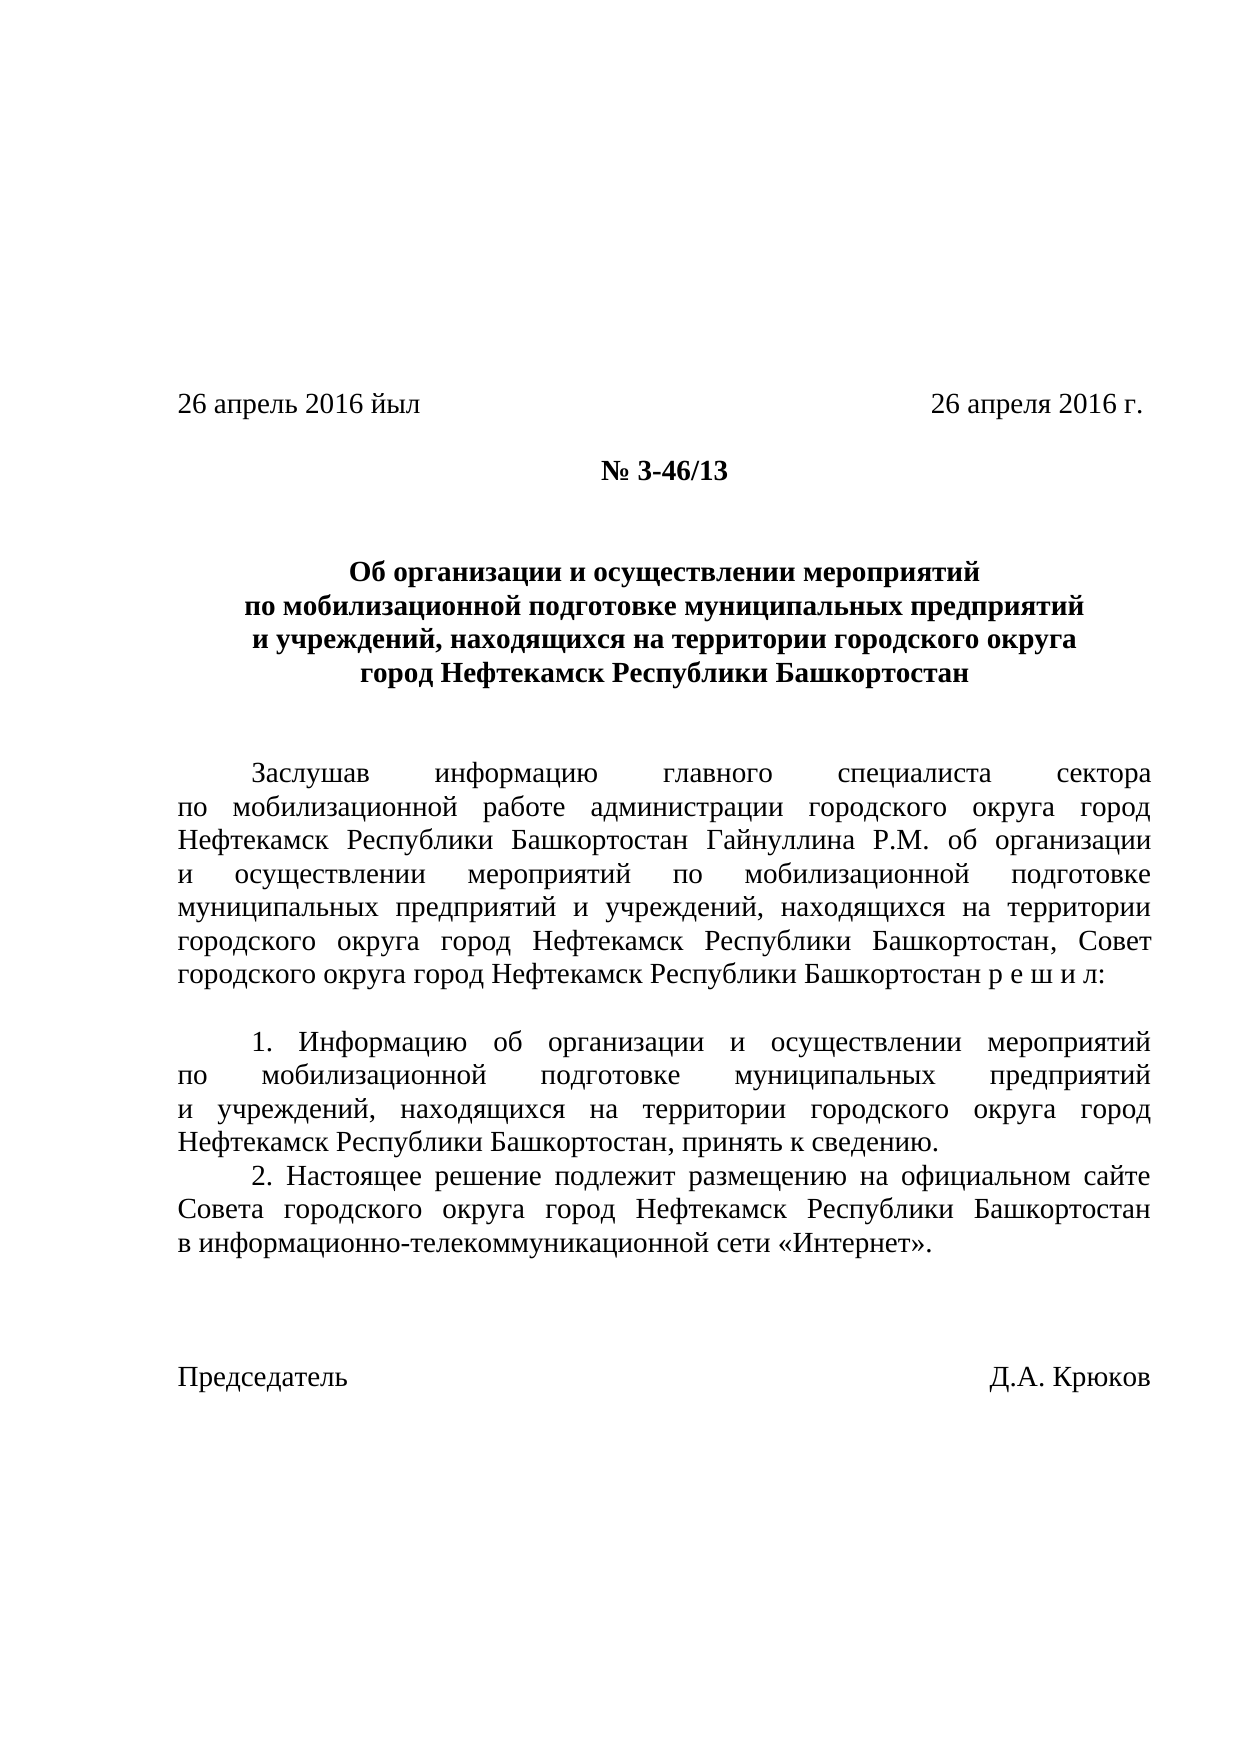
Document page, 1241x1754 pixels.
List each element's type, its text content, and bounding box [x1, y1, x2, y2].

text Об организации и осуществлении мероприятий по мобилизационной подготовке муниципальных предприятий и учреждений, находящихся на территории городского округа город Нефтекамск Республики Башкортостан [177, 554, 1152, 688]
text 26 апрель 2016 йыл 26 апреля 2016 г. [177, 386, 1152, 420]
title 2. Настоящее решение подлежит размещению на официальном сайте Совета городского округа город Нефтекамск Республики Башкортостан в информационно-телекоммуникационной сети «Интернет». [177, 1158, 1152, 1258]
text Председатель Д.А. Крюков [177, 1359, 1152, 1393]
text 1. Информацию об организации и осуществлении мероприятий по мобилизационной подготовке муниципальных предприятий и учреждений, находящихся на территории городского округа город Нефтекамск Республики Башкортостан, принять к сведению. [177, 1024, 1152, 1158]
text № 3-46/13 [177, 453, 1152, 487]
text Заслушав информацию главного специалиста сектора по мобилизационной работе администрации городского округа город Нефтекамск Республики Башкортостан Гайнуллина Р.М. об организации и осуществлении мероприятий по мобилизационной подготовке муниципальных предприятий и учреждений, находящихся на территории городского округа город Нефтекамск Республики Башкортостан, Совет городского округа город Нефтекамск Республики Башкортостан р е ш и л: [177, 755, 1152, 990]
